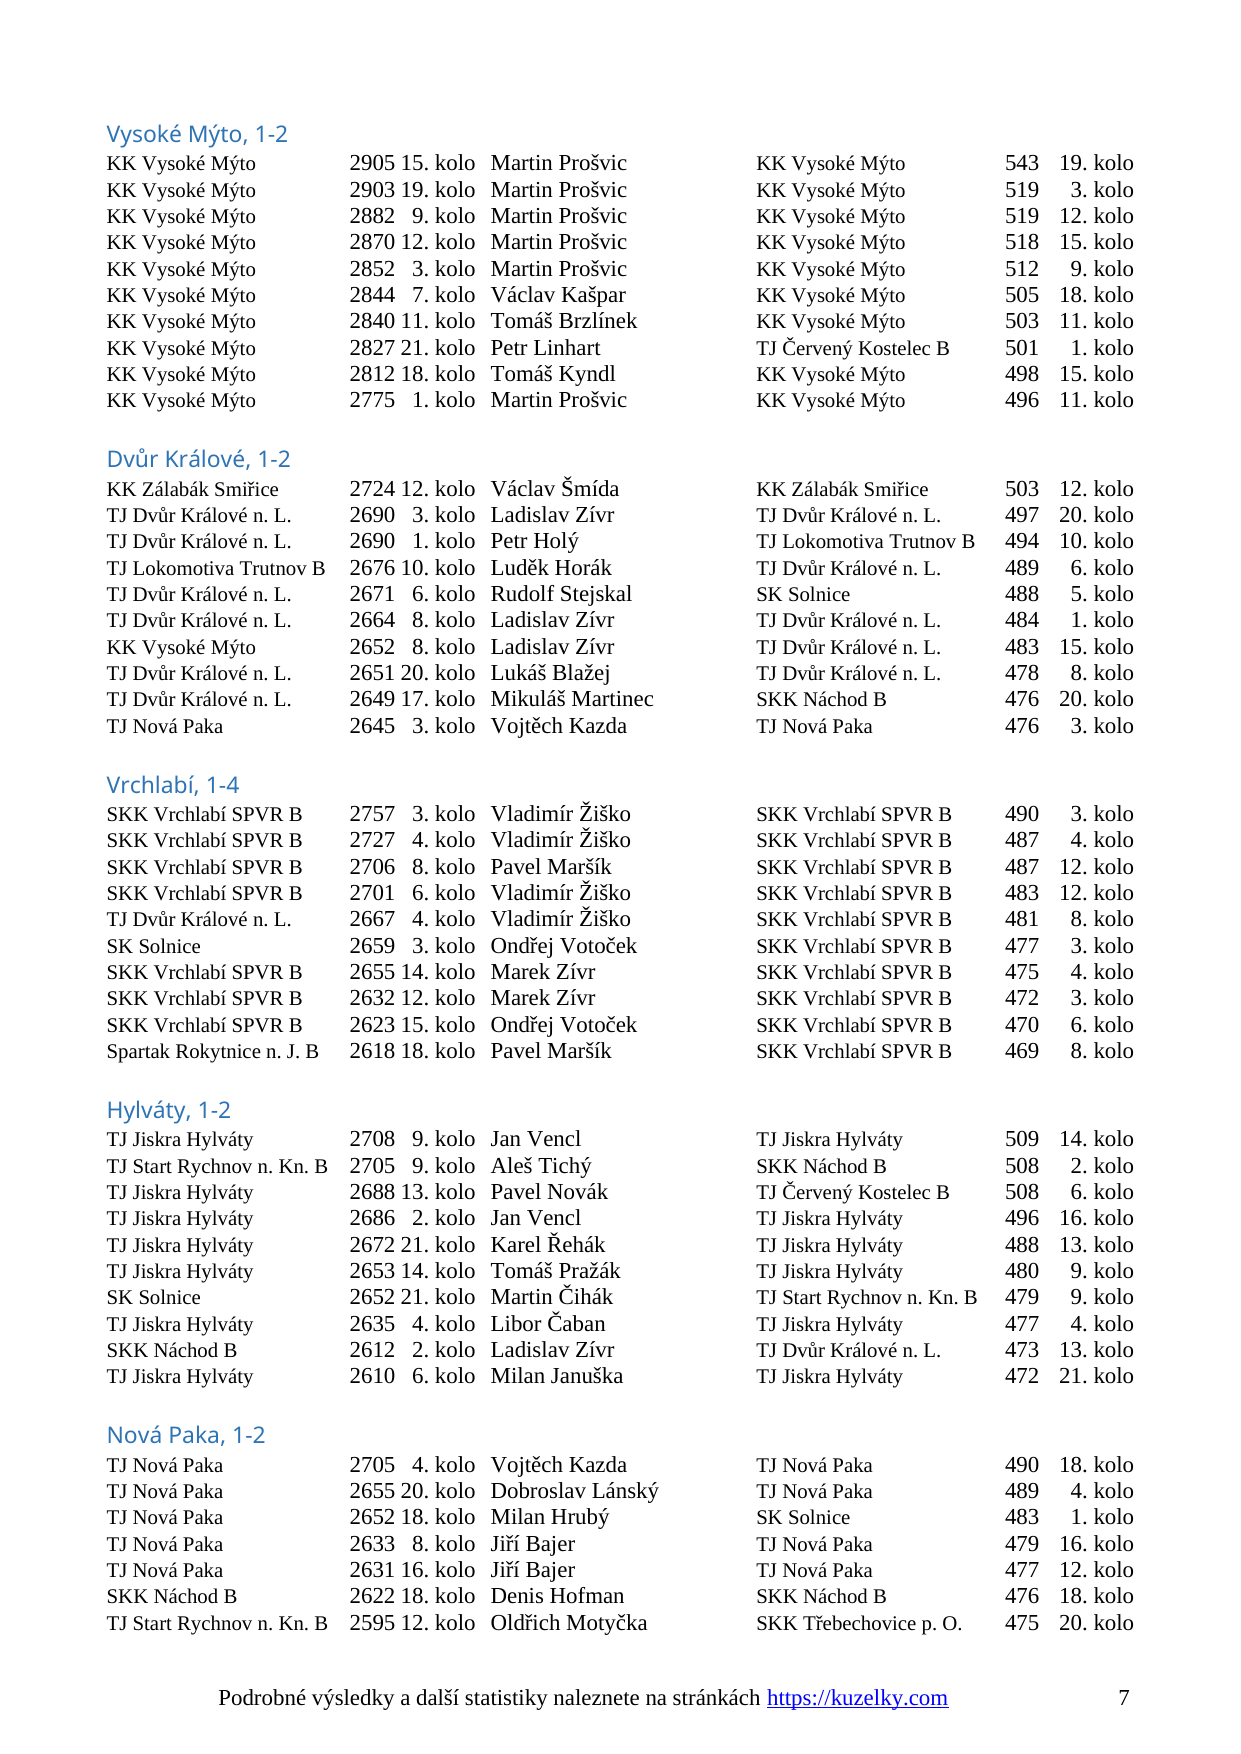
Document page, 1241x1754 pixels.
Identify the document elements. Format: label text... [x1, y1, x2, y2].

text TJ Dvůr Králové n. L. 2667 4. kolo Vladimír Žiško SKK Vrchlabí SPVR B 481 8. kolo [106, 905, 1134, 932]
text KK Vysoké Mýto 2903 19. kolo Martin Prošvic KK Vysoké Mýto 519 3. kolo [106, 176, 1134, 202]
text KK Vysoké Mýto 2812 18. kolo Tomáš Kyndl KK Vysoké Mýto 498 15. kolo [106, 360, 1134, 387]
subtitle Hylváty, 1-2 [106, 1094, 1134, 1125]
text KK Vysoké Mýto 2827 21. kolo Petr Linhart TJ Červený Kostelec B 501 1. kolo [106, 334, 1134, 360]
text SK Solnice 2659 3. kolo Ondřej Votoček SKK Vrchlabí SPVR B 477 3. kolo [106, 932, 1134, 958]
text TJ Start Rychnov n. Kn. B 2705 9. kolo Aleš Tichý SKK Náchod B 508 2. kolo [106, 1152, 1134, 1178]
text SKK Vrchlabí SPVR B 2701 6. kolo Vladimír Žiško SKK Vrchlabí SPVR B 483 12. kolo [106, 879, 1134, 905]
text TJ Dvůr Králové n. L. 2690 3. kolo Ladislav Zívr TJ Dvůr Králové n. L. 497 20. kolo [106, 501, 1134, 527]
text KK Zálabák Smiřice 2724 12. kolo Václav Šmída KK Zálabák Smiřice 503 12. kolo [106, 475, 1134, 501]
text SKK Vrchlabí SPVR B 2655 14. kolo Marek Zívr SKK Vrchlabí SPVR B 475 4. kolo [106, 958, 1134, 984]
text TJ Nová Paka 2645 3. kolo Vojtěch Kazda TJ Nová Paka 476 3. kolo [106, 712, 1134, 738]
text TJ Jiskra Hylváty 2672 21. kolo Karel Řehák TJ Jiskra Hylváty 488 13. kolo [106, 1231, 1134, 1257]
text KK Vysoké Mýto 2905 15. kolo Martin Prošvic KK Vysoké Mýto 543 19. kolo [106, 149, 1134, 176]
subtitle Vrchlabí, 1-4 [106, 769, 1134, 800]
text TJ Dvůr Králové n. L. 2664 8. kolo Ladislav Zívr TJ Dvůr Králové n. L. 484 1. kolo [106, 606, 1134, 633]
subtitle Vysoké Mýto, 1-2 [106, 118, 1134, 149]
text SKK Vrchlabí SPVR B 2727 4. kolo Vladimír Žiško SKK Vrchlabí SPVR B 487 4. kolo [106, 826, 1134, 853]
text TJ Jiskra Hylváty 2635 4. kolo Libor Čaban TJ Jiskra Hylváty 477 4. kolo [106, 1310, 1134, 1336]
text TJ Dvůr Králové n. L. 2690 1. kolo Petr Holý TJ Lokomotiva Trutnov B 494 10. kolo [106, 527, 1134, 554]
text TJ Nová Paka 2652 18. kolo Milan Hrubý SK Solnice 483 1. kolo [106, 1503, 1134, 1530]
text SKK Vrchlabí SPVR B 2706 8. kolo Pavel Maršík SKK Vrchlabí SPVR B 487 12. kolo [106, 853, 1134, 879]
subtitle Dvůr Králové, 1-2 [106, 443, 1134, 475]
text TJ Nová Paka 2705 4. kolo Vojtěch Kazda TJ Nová Paka 490 18. kolo [106, 1451, 1134, 1477]
text KK Vysoké Mýto 2882 9. kolo Martin Prošvic KK Vysoké Mýto 519 12. kolo [106, 202, 1134, 228]
subtitle Nová Paka, 1-2 [106, 1419, 1134, 1451]
text TJ Nová Paka 2631 16. kolo Jiří Bajer TJ Nová Paka 477 12. kolo [106, 1556, 1134, 1582]
text SKK Vrchlabí SPVR B 2623 15. kolo Ondřej Votoček SKK Vrchlabí SPVR B 470 6. kolo [106, 1011, 1134, 1037]
text SKK Náchod B 2622 18. kolo Denis Hofman SKK Náchod B 476 18. kolo [106, 1582, 1134, 1609]
text KK Vysoké Mýto 2652 8. kolo Ladislav Zívr TJ Dvůr Králové n. L. 483 15. kolo [106, 633, 1134, 659]
text TJ Jiskra Hylváty 2708 9. kolo Jan Vencl TJ Jiskra Hylváty 509 14. kolo [106, 1125, 1134, 1152]
text TJ Start Rychnov n. Kn. B 2595 12. kolo Oldřich Motyčka SKK Třebechovice p. O. 475 20. kolo [106, 1609, 1134, 1635]
text TJ Jiskra Hylváty 2688 13. kolo Pavel Novák TJ Červený Kostelec B 508 6. kolo [106, 1178, 1134, 1204]
text SK Solnice 2652 21. kolo Martin Čihák TJ Start Rychnov n. Kn. B 479 9. kolo [106, 1283, 1134, 1310]
text TJ Nová Paka 2655 20. kolo Dobroslav Lánský TJ Nová Paka 489 4. kolo [106, 1477, 1134, 1503]
text TJ Nová Paka 2633 8. kolo Jiří Bajer TJ Nová Paka 479 16. kolo [106, 1530, 1134, 1556]
text KK Vysoké Mýto 2840 11. kolo Tomáš Brzlínek KK Vysoké Mýto 503 11. kolo [106, 307, 1134, 334]
text SKK Náchod B 2612 2. kolo Ladislav Zívr TJ Dvůr Králové n. L. 473 13. kolo [106, 1336, 1134, 1362]
text TJ Lokomotiva Trutnov B 2676 10. kolo Luděk Horák TJ Dvůr Králové n. L. 489 6. kolo [106, 554, 1134, 580]
text Spartak Rokytnice n. J. B 2618 18. kolo Pavel Maršík SKK Vrchlabí SPVR B 469 8. kolo [106, 1037, 1134, 1063]
text KK Vysoké Mýto 2775 1. kolo Martin Prošvic KK Vysoké Mýto 496 11. kolo [106, 387, 1134, 413]
text TJ Dvůr Králové n. L. 2651 20. kolo Lukáš Blažej TJ Dvůr Králové n. L. 478 8. kolo [106, 659, 1134, 686]
text TJ Jiskra Hylváty 2653 14. kolo Tomáš Pražák TJ Jiskra Hylváty 480 9. kolo [106, 1257, 1134, 1283]
text TJ Jiskra Hylváty 2610 6. kolo Milan Januška TJ Jiskra Hylváty 472 21. kolo [106, 1362, 1134, 1389]
text TJ Jiskra Hylváty 2686 2. kolo Jan Vencl TJ Jiskra Hylváty 496 16. kolo [106, 1204, 1134, 1231]
text SKK Vrchlabí SPVR B 2632 12. kolo Marek Zívr SKK Vrchlabí SPVR B 472 3. kolo [106, 984, 1134, 1011]
text TJ Dvůr Králové n. L. 2671 6. kolo Rudolf Stejskal SK Solnice 488 5. kolo [106, 580, 1134, 606]
text SKK Vrchlabí SPVR B 2757 3. kolo Vladimír Žiško SKK Vrchlabí SPVR B 490 3. kolo [106, 800, 1134, 826]
text TJ Dvůr Králové n. L. 2649 17. kolo Mikuláš Martinec SKK Náchod B 476 20. kolo [106, 686, 1134, 712]
text KK Vysoké Mýto 2844 7. kolo Václav Kašpar KK Vysoké Mýto 505 18. kolo [106, 281, 1134, 307]
text KK Vysoké Mýto 2870 12. kolo Martin Prošvic KK Vysoké Mýto 518 15. kolo [106, 228, 1134, 255]
text KK Vysoké Mýto 2852 3. kolo Martin Prošvic KK Vysoké Mýto 512 9. kolo [106, 255, 1134, 281]
